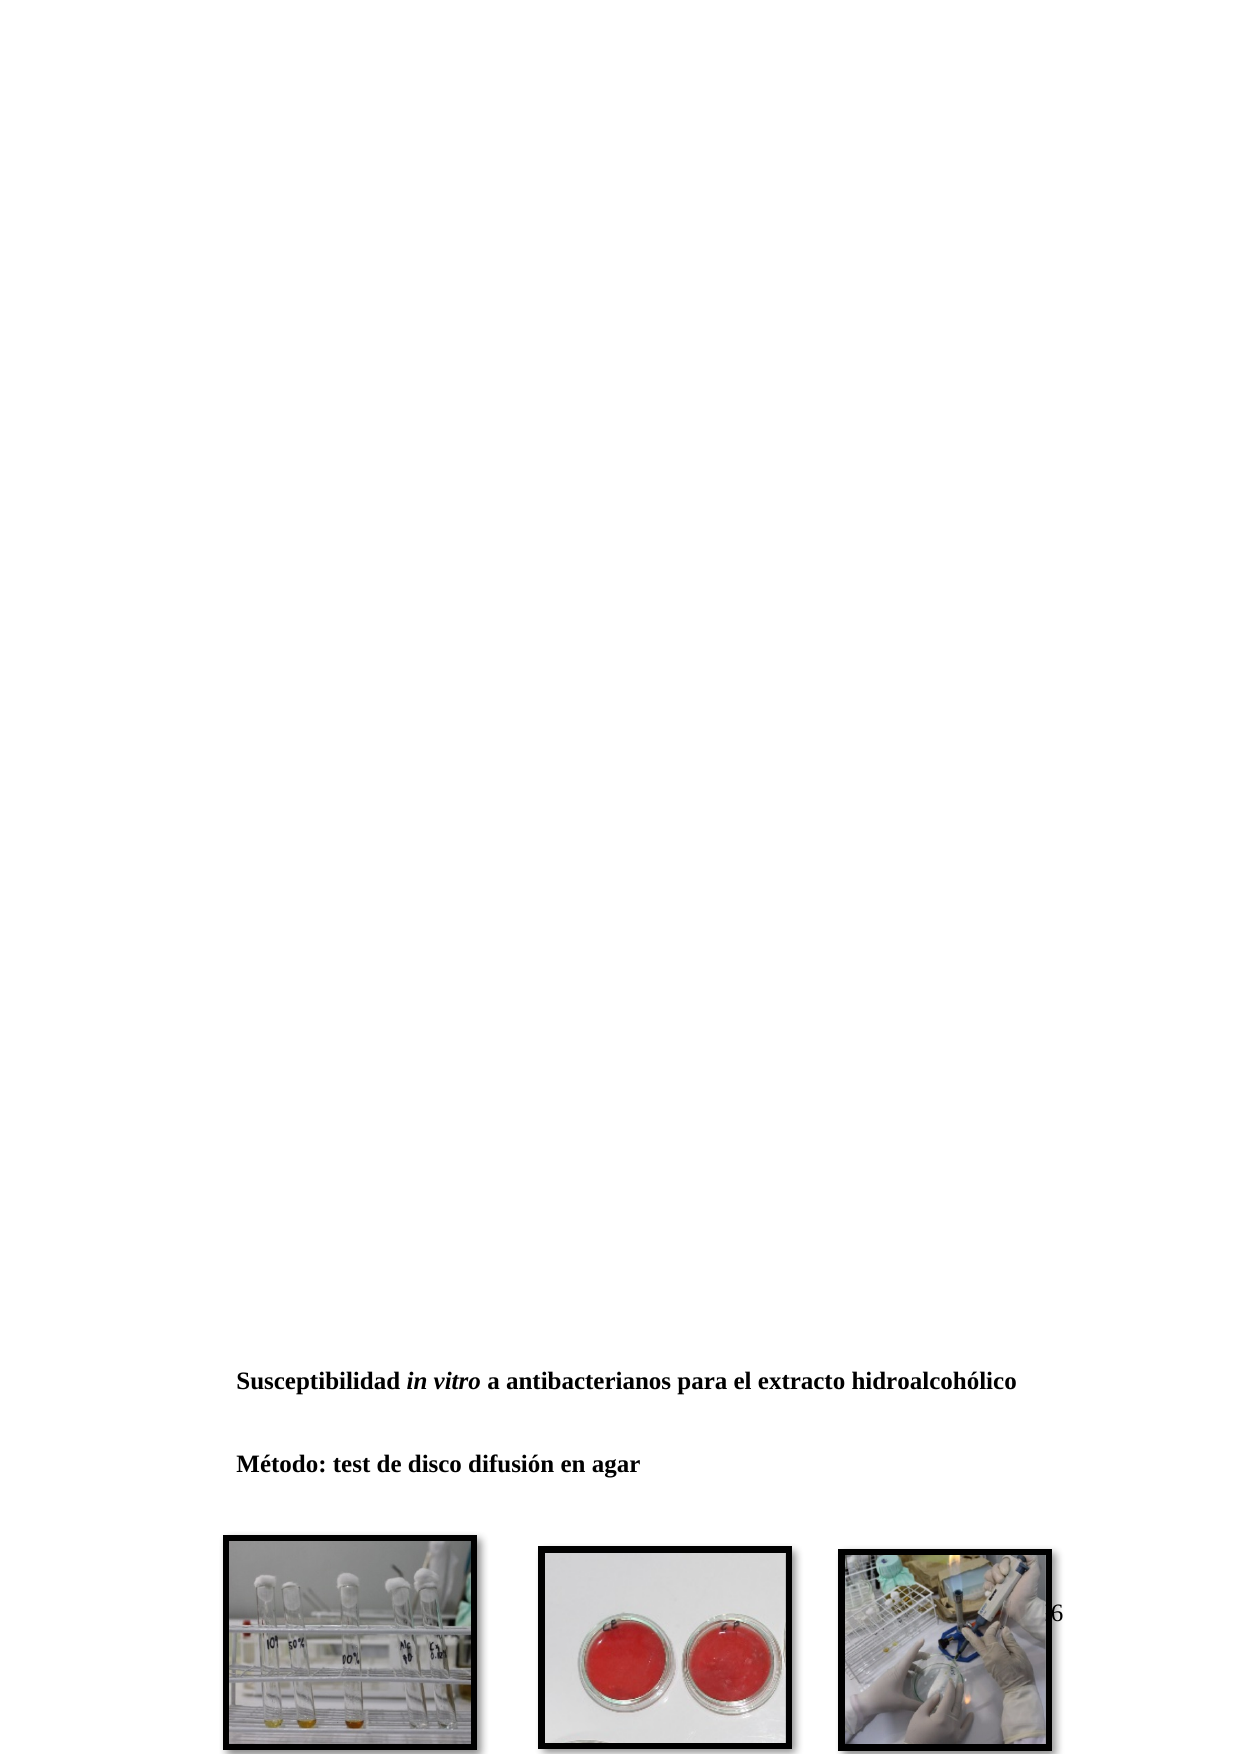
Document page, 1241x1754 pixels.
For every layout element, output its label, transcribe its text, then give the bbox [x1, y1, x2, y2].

subtitle Susceptibilidad in vitro a antibacterianos para el extracto hidroalcohólico [236, 1366, 1063, 1395]
text Método: test de disco difusión en agar [236, 1449, 1063, 1477]
picture [845, 1555, 1046, 1744]
picture [545, 1553, 786, 1743]
picture [229, 1541, 471, 1744]
